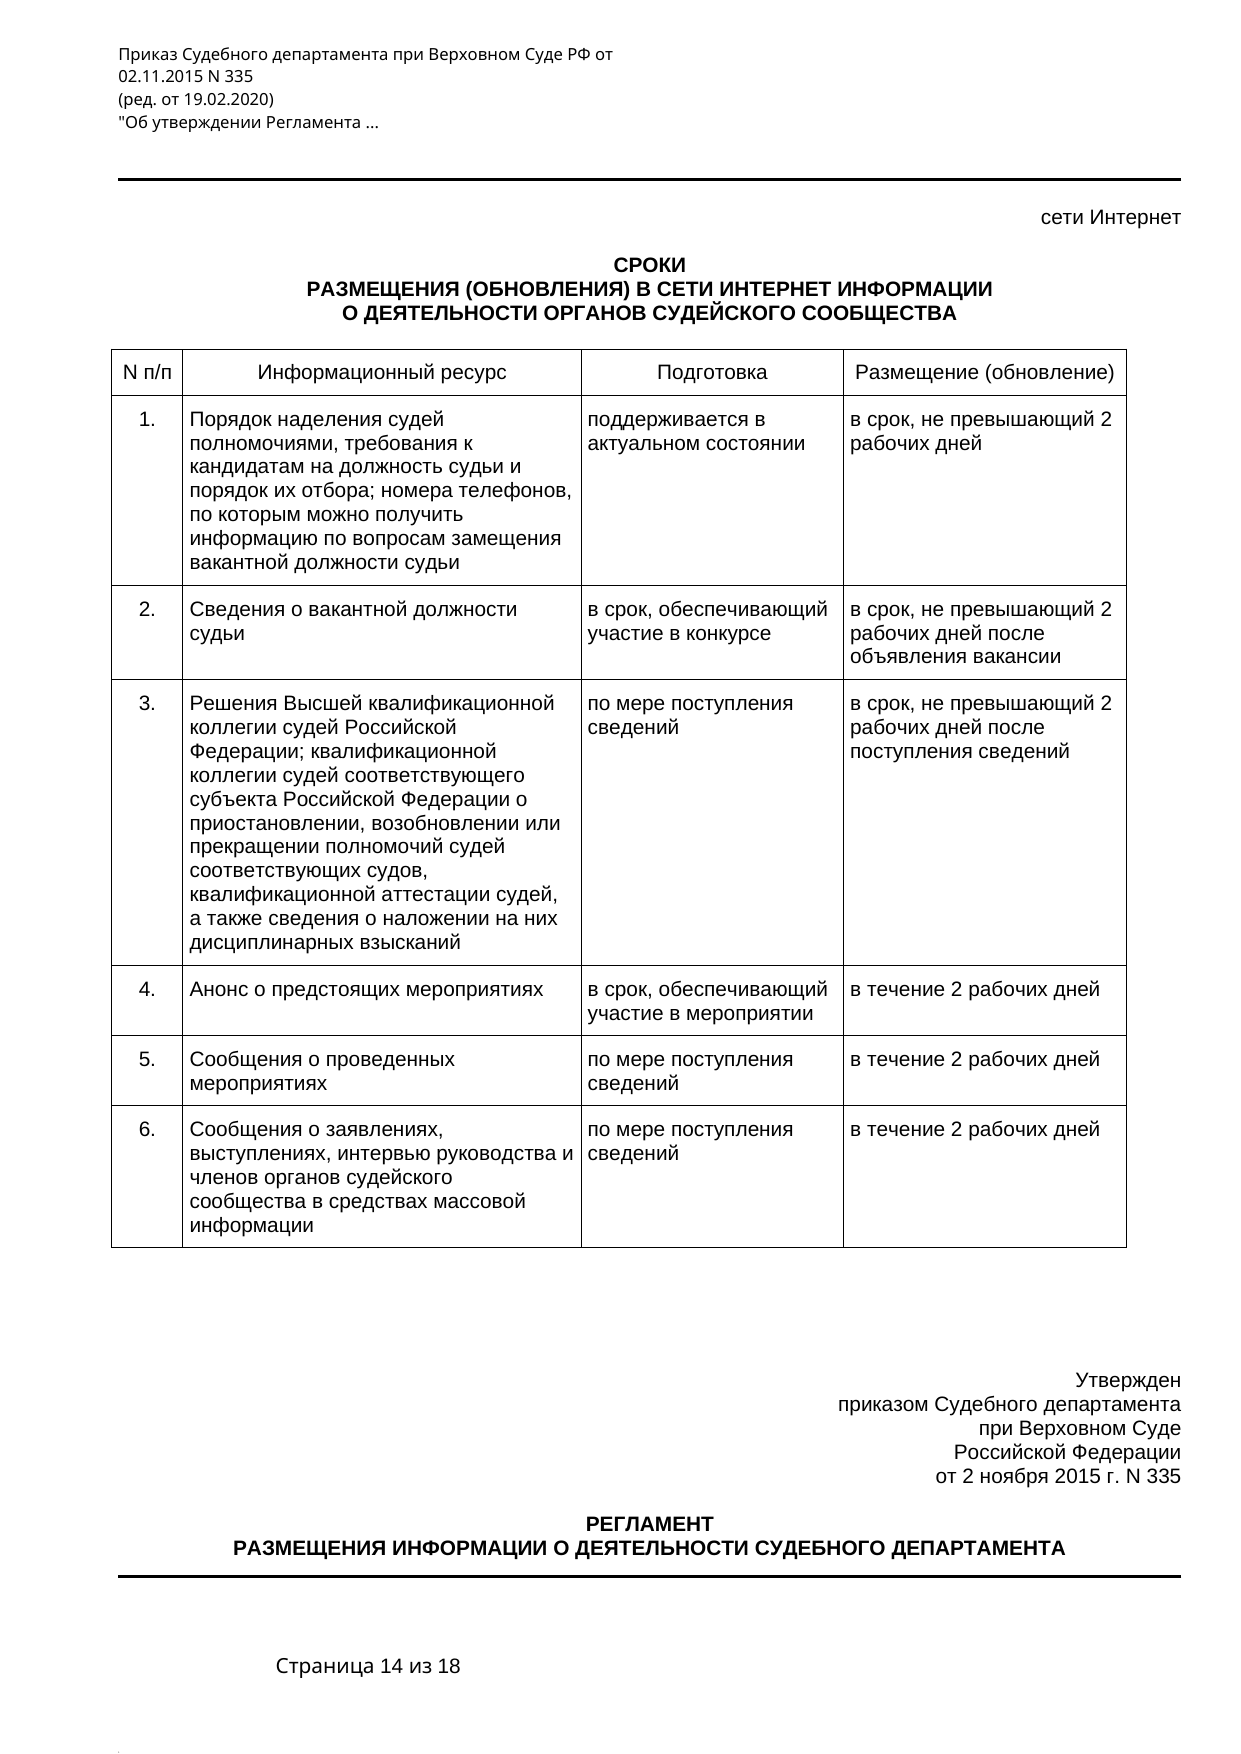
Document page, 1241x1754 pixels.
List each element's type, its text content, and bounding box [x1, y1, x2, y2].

text Российской Федерации [118, 1440, 1181, 1464]
table_cell в течение 2 рабочих дней [844, 1106, 1126, 1247]
table_cell в срок, обеспечивающий участие в мероприятии [582, 966, 843, 1035]
title РАЗМЕЩЕНИЯ ИНФОРМАЦИИ О ДЕЯТЕЛЬНОСТИ СУДЕБНОГО ДЕПАРТАМЕНТА [118, 1536, 1181, 1560]
table_cell по мере поступления сведений [582, 680, 843, 965]
table_cell Сообщения о заявлениях, выступлениях, интервью руководства и членов органов судейского сообщества в средствах массовой информации [183, 1106, 581, 1247]
table_cell Решения Высшей квалификационной коллегии судей Российской Федерации; квалификационной коллегии судей соответствующего субъекта Российской Федерации о приостановлении, возобновлении или прекращении полномочий судей соответствующих судов, квалификационной аттестации судей, а также сведения о наложении на них дисциплинарных взысканий [183, 680, 581, 965]
table_cell 6. [112, 1106, 182, 1247]
table_cell Сведения о вакантной должности судьи [183, 586, 581, 679]
title СРОКИ [118, 253, 1181, 277]
table_cell 2. [112, 586, 182, 679]
table_cell в срок, не превышающий 2 рабочих дней после объявления вакансии [844, 586, 1126, 679]
table_cell в срок, не превышающий 2 рабочих дней [844, 396, 1126, 585]
table_header Размещение (обновление) [844, 350, 1126, 395]
title О ДЕЯТЕЛЬНОСТИ ОРГАНОВ СУДЕЙСКОГО СООБЩЕСТВА [118, 301, 1181, 324]
table_cell по мере поступления сведений [582, 1036, 843, 1105]
table_cell 4. [112, 966, 182, 1035]
text при Верховном Суде [118, 1416, 1181, 1440]
title РАЗМЕЩЕНИЯ (ОБНОВЛЕНИЯ) В СЕТИ ИНТЕРНЕТ ИНФОРМАЦИИ [118, 277, 1181, 301]
text Утвержден [118, 1368, 1181, 1392]
table_header Информационный ресурс [183, 350, 581, 395]
text сети Интернет [118, 205, 1181, 229]
table_cell Сообщения о проведенных мероприятиях [183, 1036, 581, 1105]
table_header Подготовка [582, 350, 843, 395]
table_cell по мере поступления сведений [582, 1106, 843, 1247]
text приказом Судебного департамента [118, 1392, 1181, 1416]
table_cell 1. [112, 396, 182, 585]
table_cell 5. [112, 1036, 182, 1105]
table_cell поддерживается в актуальном состоянии [582, 396, 843, 585]
table_cell в срок, не превышающий 2 рабочих дней после поступления сведений [844, 680, 1126, 965]
table_cell в течение 2 рабочих дней [844, 966, 1126, 1035]
table_header N п/п [112, 350, 182, 395]
table_cell 3. [112, 680, 182, 965]
title РЕГЛАМЕНТ [118, 1512, 1181, 1536]
table_cell Анонс о предстоящих мероприятиях [183, 966, 581, 1035]
table_cell в срок, обеспечивающий участие в конкурсе [582, 586, 843, 679]
table_cell в течение 2 рабочих дней [844, 1036, 1126, 1105]
table_cell Порядок наделения судей полномочиями, требования к кандидатам на должность судьи и порядок их отбора; номера телефонов, по которым можно получить информацию по вопросам замещения вакантной должности судьи [183, 396, 581, 585]
text от 2 ноября 2015 г. N 335 [118, 1464, 1181, 1488]
